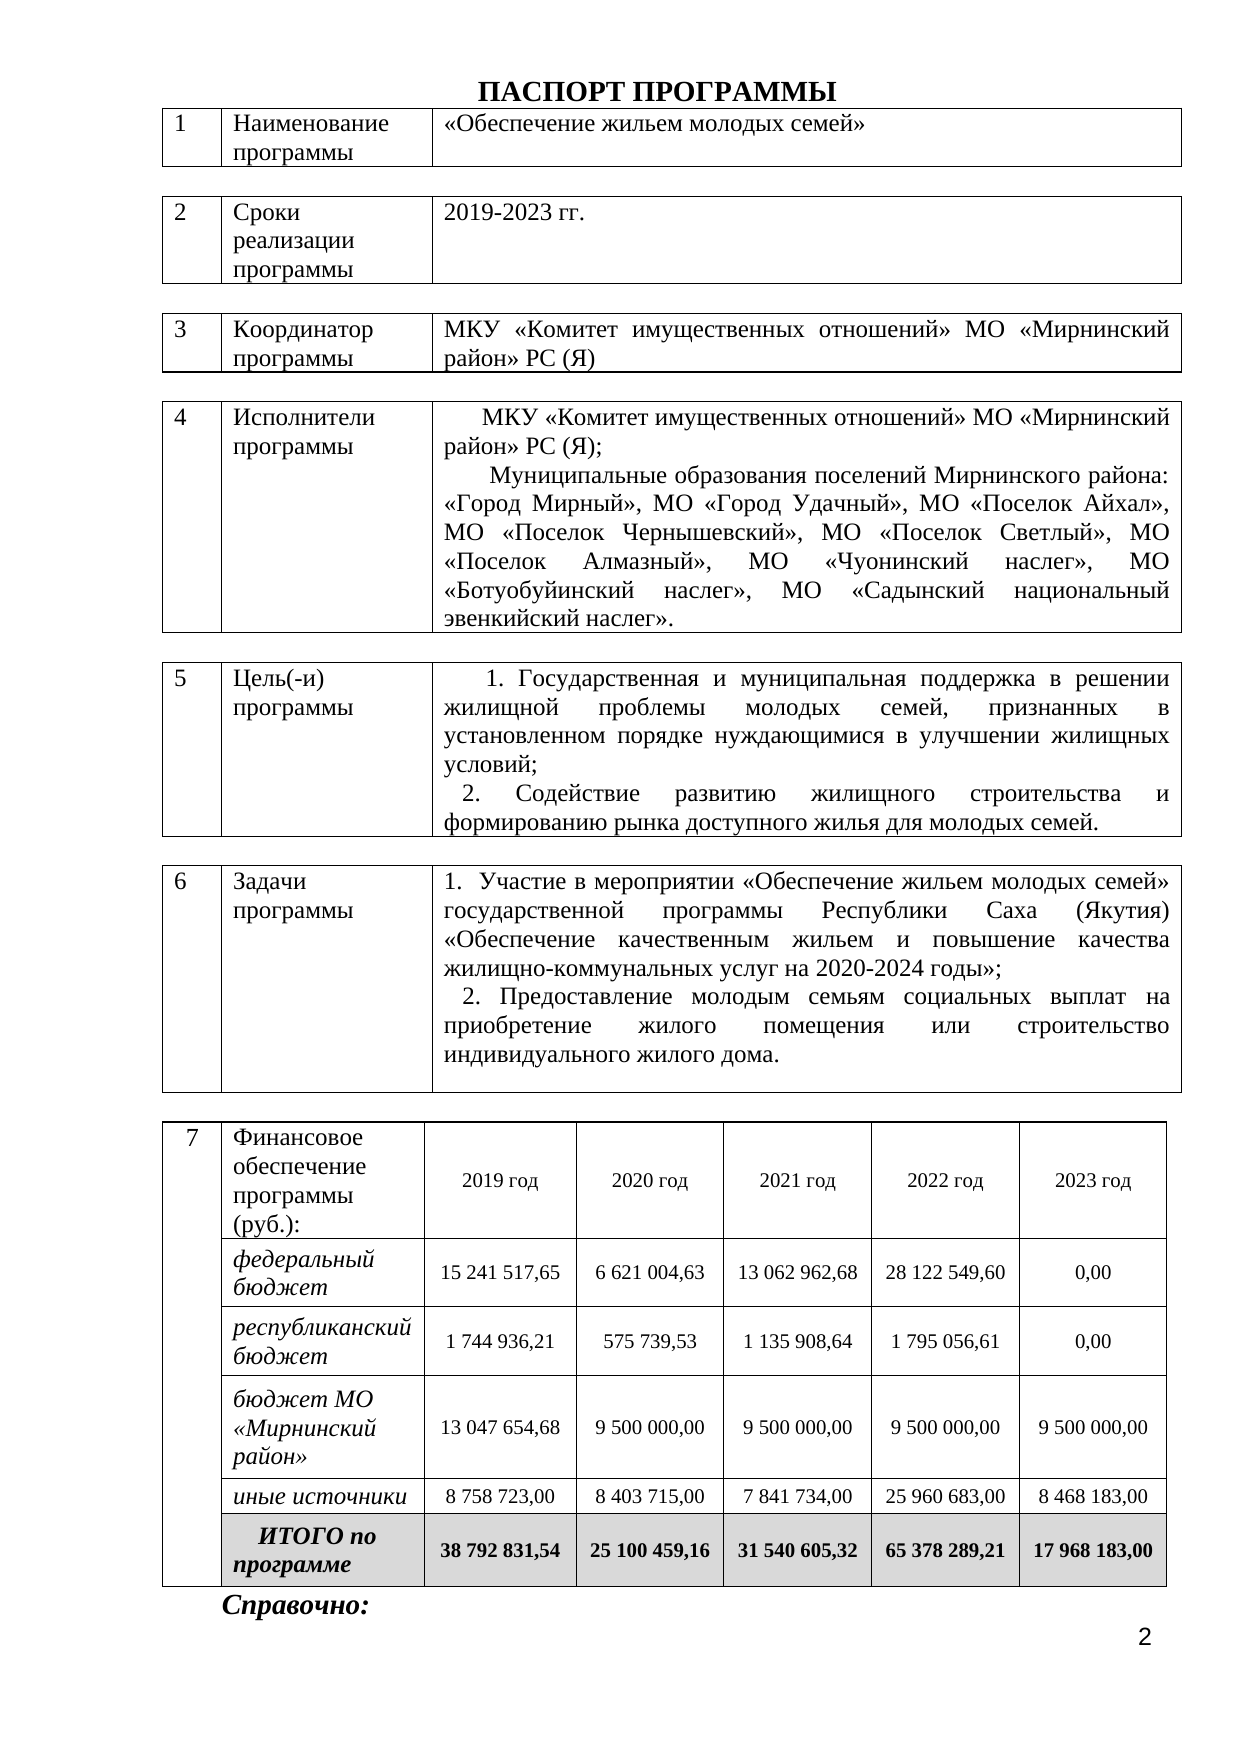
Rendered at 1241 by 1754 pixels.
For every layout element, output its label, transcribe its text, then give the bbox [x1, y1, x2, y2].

table_cell 575 739,53 [577, 1307, 723, 1375]
table_cell 0,00 [1020, 1307, 1166, 1375]
table_cell ИТОГО по программе [222, 1514, 424, 1586]
table_header МКУ «Комитет имущественных отношений» МО «Мирнинский район» РС (Я) [433, 314, 1181, 371]
table_cell 25 100 459,16 [577, 1514, 723, 1586]
table_cell республиканский бюджет [222, 1307, 424, 1375]
table_header 1 [163, 109, 221, 166]
table_header Исполнители программы [222, 402, 432, 632]
table_header Финансовое обеспечение программы (руб.): [222, 1123, 424, 1237]
table_header 2020 год [577, 1123, 723, 1237]
table_header «Обеспечение жильем молодых семей» [433, 109, 1181, 166]
table_cell 17 968 183,00 [1020, 1514, 1166, 1586]
table_cell 65 378 289,21 [872, 1514, 1019, 1586]
table_header Сроки реализации программы [222, 197, 432, 283]
table_header 2 [163, 197, 221, 283]
table_header МКУ «Комитет имущественных отношений» МО «Мирнинский район» РС (Я); Муниципальные образования поселений Мирнинского района: «Город Мирный», МО «Город Удачный», МО «Поселок Айхал», МО «Поселок Чернышевский», МО «Поселок Светлый», МО «Поселок Алмазный», МО «Чуонинский наслег», МО «Ботуобуйинский наслег», МО «Садынский национальный эвенкийский наслег». [433, 402, 1181, 632]
table_cell 38 792 831,54 [425, 1514, 576, 1586]
table_cell 13 047 654,68 [425, 1376, 576, 1478]
table_cell 7 841 734,00 [724, 1479, 871, 1512]
table_header 2019-2023 гг. [433, 197, 1181, 283]
text Справочно: [162, 1587, 1152, 1620]
table_cell 15 241 517,65 [425, 1239, 576, 1306]
table_cell 9 500 000,00 [872, 1376, 1019, 1478]
table_header 2021 год [724, 1123, 871, 1237]
table_header 5 [163, 663, 221, 836]
table_cell 1 135 908,64 [724, 1307, 871, 1375]
table_header 1. Участие в мероприятии «Обеспечение жильем молодых семей» государственной программы Республики Саха (Якутия) «Обеспечение качественным жильем и повышение качества жилищно-коммунальных услуг на 2020-2024 годы»; 2. Предоставление молодым семьям социальных выплат на приобретение жилого помещения или строительство индивидуального жилого дома. [433, 866, 1181, 1092]
table_header 3 [163, 314, 221, 371]
table_cell 9 500 000,00 [577, 1376, 723, 1478]
table_cell 13 062 962,68 [724, 1239, 871, 1306]
table_cell 8 468 183,00 [1020, 1479, 1166, 1512]
table_cell 0,00 [1020, 1239, 1166, 1306]
table_header Наименование программы [222, 109, 432, 166]
table_header 6 [163, 866, 221, 1092]
table_cell 9 500 000,00 [1020, 1376, 1166, 1478]
table_header 4 [163, 402, 221, 632]
table_cell 25 960 683,00 [872, 1479, 1019, 1512]
table_cell 8 403 715,00 [577, 1479, 723, 1512]
table_header Цель(-и) программы [222, 663, 432, 836]
table_header 2023 год [1020, 1123, 1166, 1237]
table_cell 6 621 004,63 [577, 1239, 723, 1306]
table_header 1. Государственная и муниципальная поддержка в решении жилищной проблемы молодых семей, признанных в установленном порядке нуждающимися в улучшении жилищных условий; 2. Содействие развитию жилищного строительства и формированию рынка доступного жилья для молодых семей. [433, 663, 1181, 836]
table_header 2022 год [872, 1123, 1019, 1237]
text ПАСПОРТ ПРОГРАММЫ [162, 74, 1152, 107]
table_cell 31 540 605,32 [724, 1514, 871, 1586]
table_header Координатор программы [222, 314, 432, 371]
table_cell 9 500 000,00 [724, 1376, 871, 1478]
table_cell 28 122 549,60 [872, 1239, 1019, 1306]
table_header 7 [163, 1123, 221, 1586]
table_cell 8 758 723,00 [425, 1479, 576, 1512]
table_header Задачи программы [222, 866, 432, 1092]
table_header 2019 год [425, 1123, 576, 1237]
table_cell бюджет МО «Мирнинский район» [222, 1376, 424, 1478]
table_cell 1 795 056,61 [872, 1307, 1019, 1375]
table_cell 1 744 936,21 [425, 1307, 576, 1375]
table_cell иные источники [222, 1479, 424, 1512]
table_cell федеральный бюджет [222, 1239, 424, 1306]
